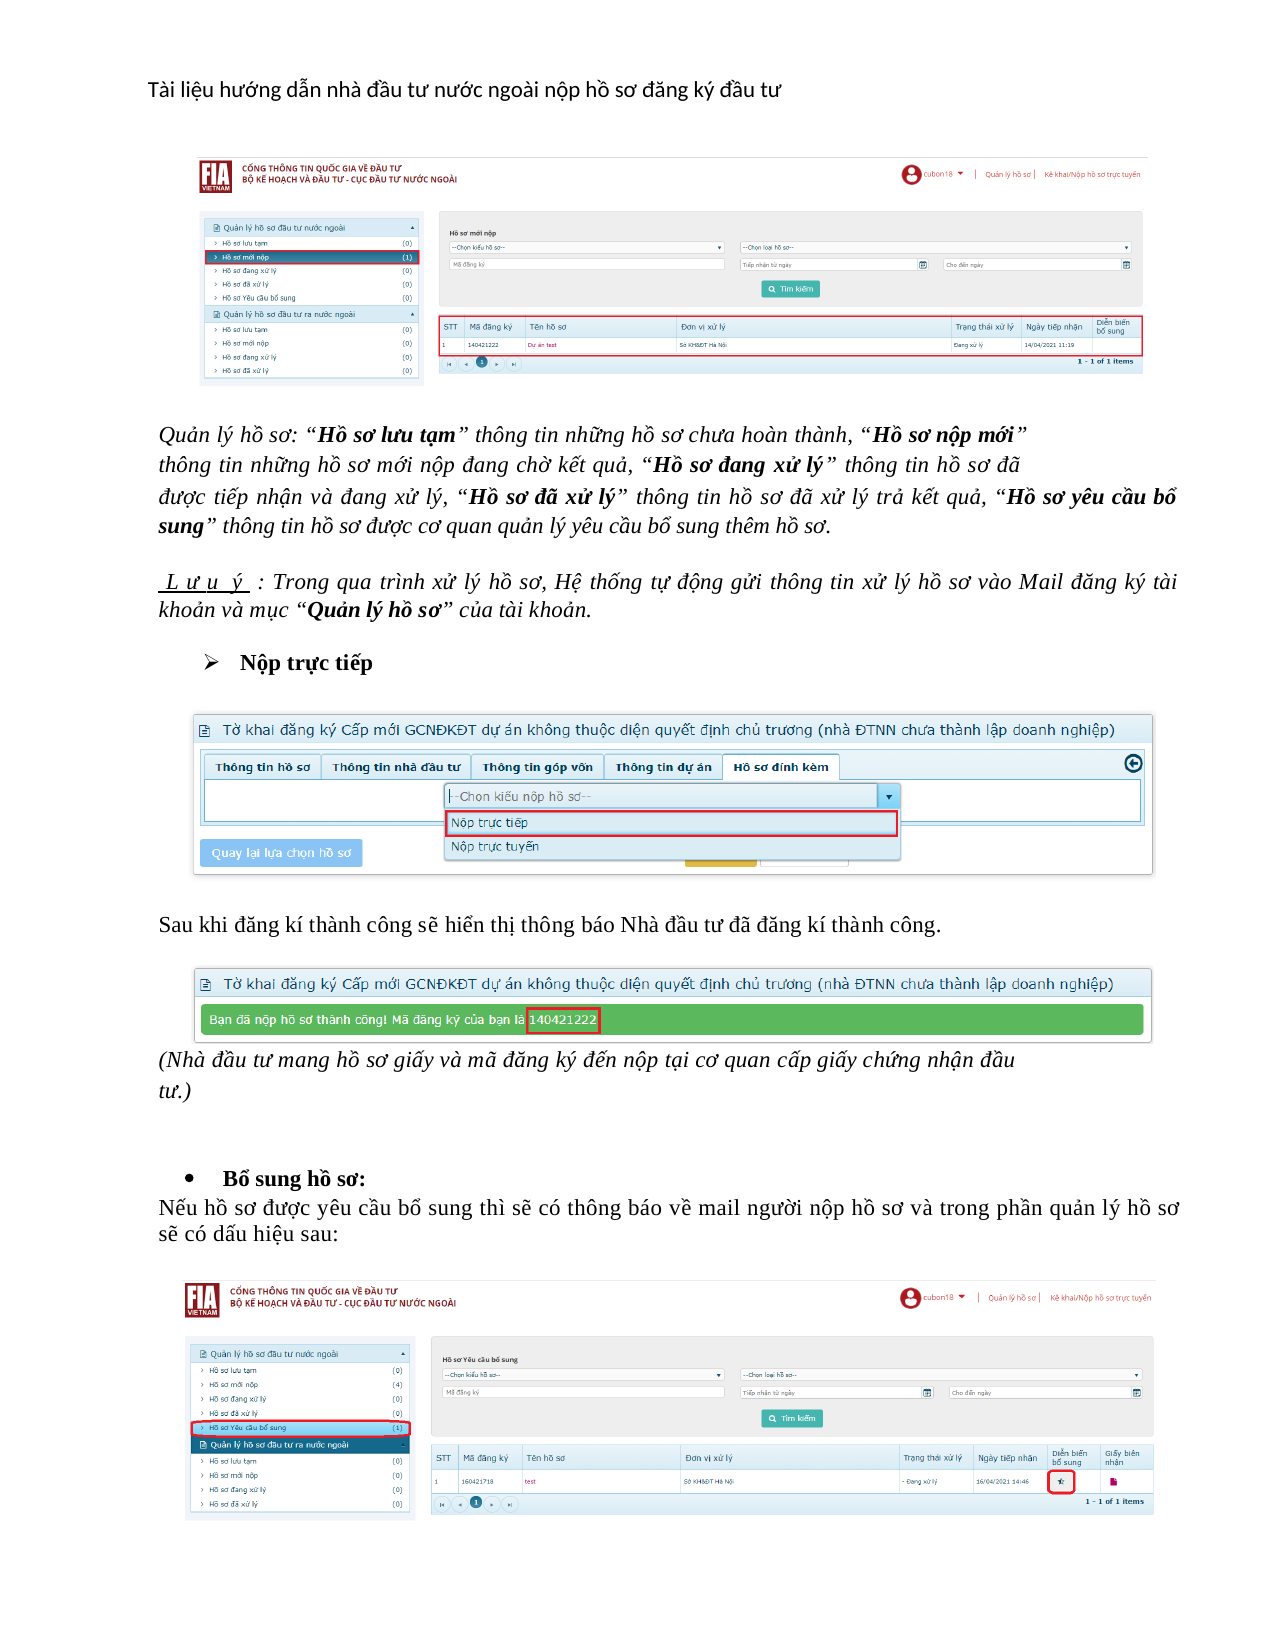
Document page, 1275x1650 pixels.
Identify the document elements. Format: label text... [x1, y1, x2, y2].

picture [196, 157, 1148, 395]
text tư.) [158, 1077, 272, 1104]
text được tiếp nhận và đang xử lý, “Hồ sơ đã xử lý” thông tin hồ sơ đã xử lý trả kết quả, “Hồ sơ yêu cầu bổ sung” thông tin hồ sơ được cơ quan quản lý yêu cầu bổ sung thêm hồ sơ. [158, 481, 1180, 538]
text (Nhà đầu tư mang hồ sơ giấy và mã đăng ký đến nộp tại cơ quan cấp giấy chứng nhận đầu [158, 1046, 1179, 1073]
text L ư u ý : Trong qua trình xử lý hồ sơ, Hệ thống tự động gửi thông tin xử lý hồ sơ vào Mail đăng ký tài khoản và mục “Quản lý hồ sơ” của tài khoản. [158, 566, 1179, 623]
text Sau khi đăng kí thành công sẽ hiển thị thông báo Nhà đầu tư đã đăng kí thành công. [158, 912, 1096, 938]
picture [188, 710, 1157, 883]
picture [181, 1278, 1157, 1528]
text Nếu hồ sơ được yêu cầu bổ sung thì sẽ có thông báo về mail người nộp hồ sơ và trong phần quản lý hồ sơ sẽ có dấu hiệu sau: [158, 1194, 1179, 1247]
list Bổ sung hồ sơ: [185, 1165, 1186, 1191]
picture [191, 965, 1154, 1044]
list Nộp trực tiếp [202, 649, 1186, 676]
text Quản lý hồ sơ: “Hồ sơ lưu tạm” thông tin những hồ sơ chưa hoàn thành, “Hồ sơ nộp mới” [158, 421, 1179, 448]
text thông tin những hồ sơ mới nộp đang chờ kết quả, “Hồ sơ đang xử lý” thông tin hồ sơ đã [158, 451, 1179, 478]
